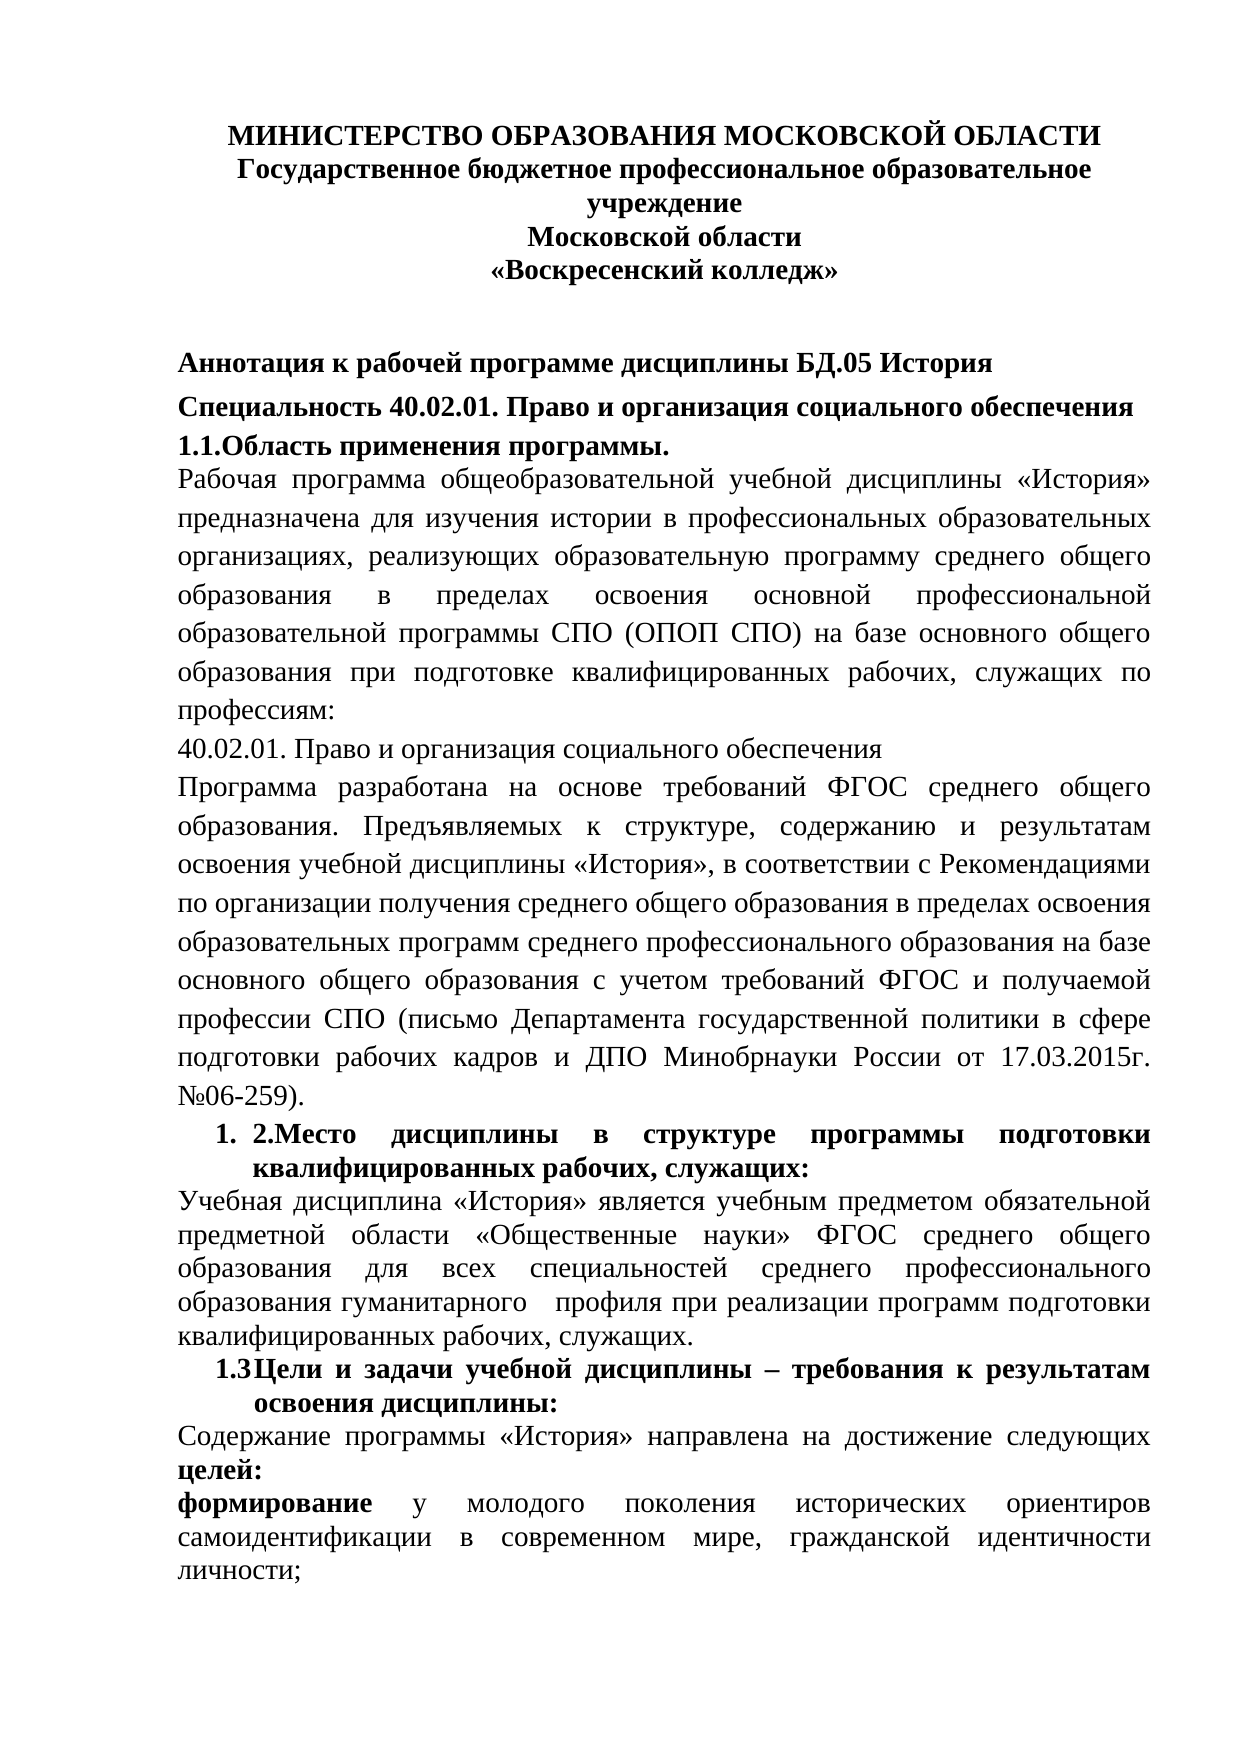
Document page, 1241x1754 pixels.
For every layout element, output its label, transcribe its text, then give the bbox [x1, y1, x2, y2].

text Содержание программы «История» направлена на достижение следующих целей: [177, 1418, 1152, 1485]
text «Воскресенский колледж» [177, 252, 1152, 286]
list 2.Место дисциплины в структуре программы подготовки квалифицированных рабочих, служащих: [215, 1116, 1152, 1183]
text Специальность 40.02.01. Право и организация социального обеспечения [177, 389, 1152, 423]
text Рабочая программа общеобразовательной учебной дисциплины «История» предназначена для изучения истории в профессиональных образовательных организациях, реализующих образовательную программу среднего общего образования в пределах освоения основной профессиональной образовательной программы СПО (ОПОП СПО) на базе основного общего образования при подготовке квалифицированных рабочих, служащих по профессиям: [177, 461, 1152, 726]
text 40.02.01. Право и организация социального обеспечения [177, 731, 1152, 764]
text Учебная дисциплина «История» является учебным предметом обязательной предметной области «Общественные науки» ФГОС среднего общего образования для всех специальностей среднего профессионального образования гуманитарного профиля при реализации программ подготовки квалифицированных рабочих, служащих. [177, 1183, 1152, 1351]
text МИНИСТЕРСТВО ОБРАЗОВАНИЯ МОСКОВСКОЙ ОБЛАСТИ [177, 118, 1152, 152]
text Московской области [177, 219, 1152, 252]
text Аннотация к рабочей программе дисциплины БД.05 История [177, 345, 1152, 379]
list Цели и задачи учебной дисциплины – требования к результатам освоения дисциплины: [215, 1351, 1152, 1418]
text Программа разработана на основе требований ФГОС среднего общего образования. Предъявляемых к структуре, содержанию и результатам освоения учебной дисциплины «История», в соответствии с Рекомендациями по организации получения среднего общего образования в пределах освоения образовательных программ среднего профессионального образования на базе основного общего образования с учетом требований ФГОС и получаемой профессии СПО (письмо Департамента государственной политики в сфере подготовки рабочих кадров и ДПО Минобрнауки России от 17.03.2015г. №06-259). [177, 769, 1152, 1111]
text 1.1.Область применения программы. [177, 428, 1152, 461]
text Государственное бюджетное профессиональное образовательное учреждение [177, 152, 1152, 219]
text формирование у молодого поколения исторических ориентиров самоидентификации в современном мире, гражданской идентичности личности; [177, 1485, 1152, 1586]
